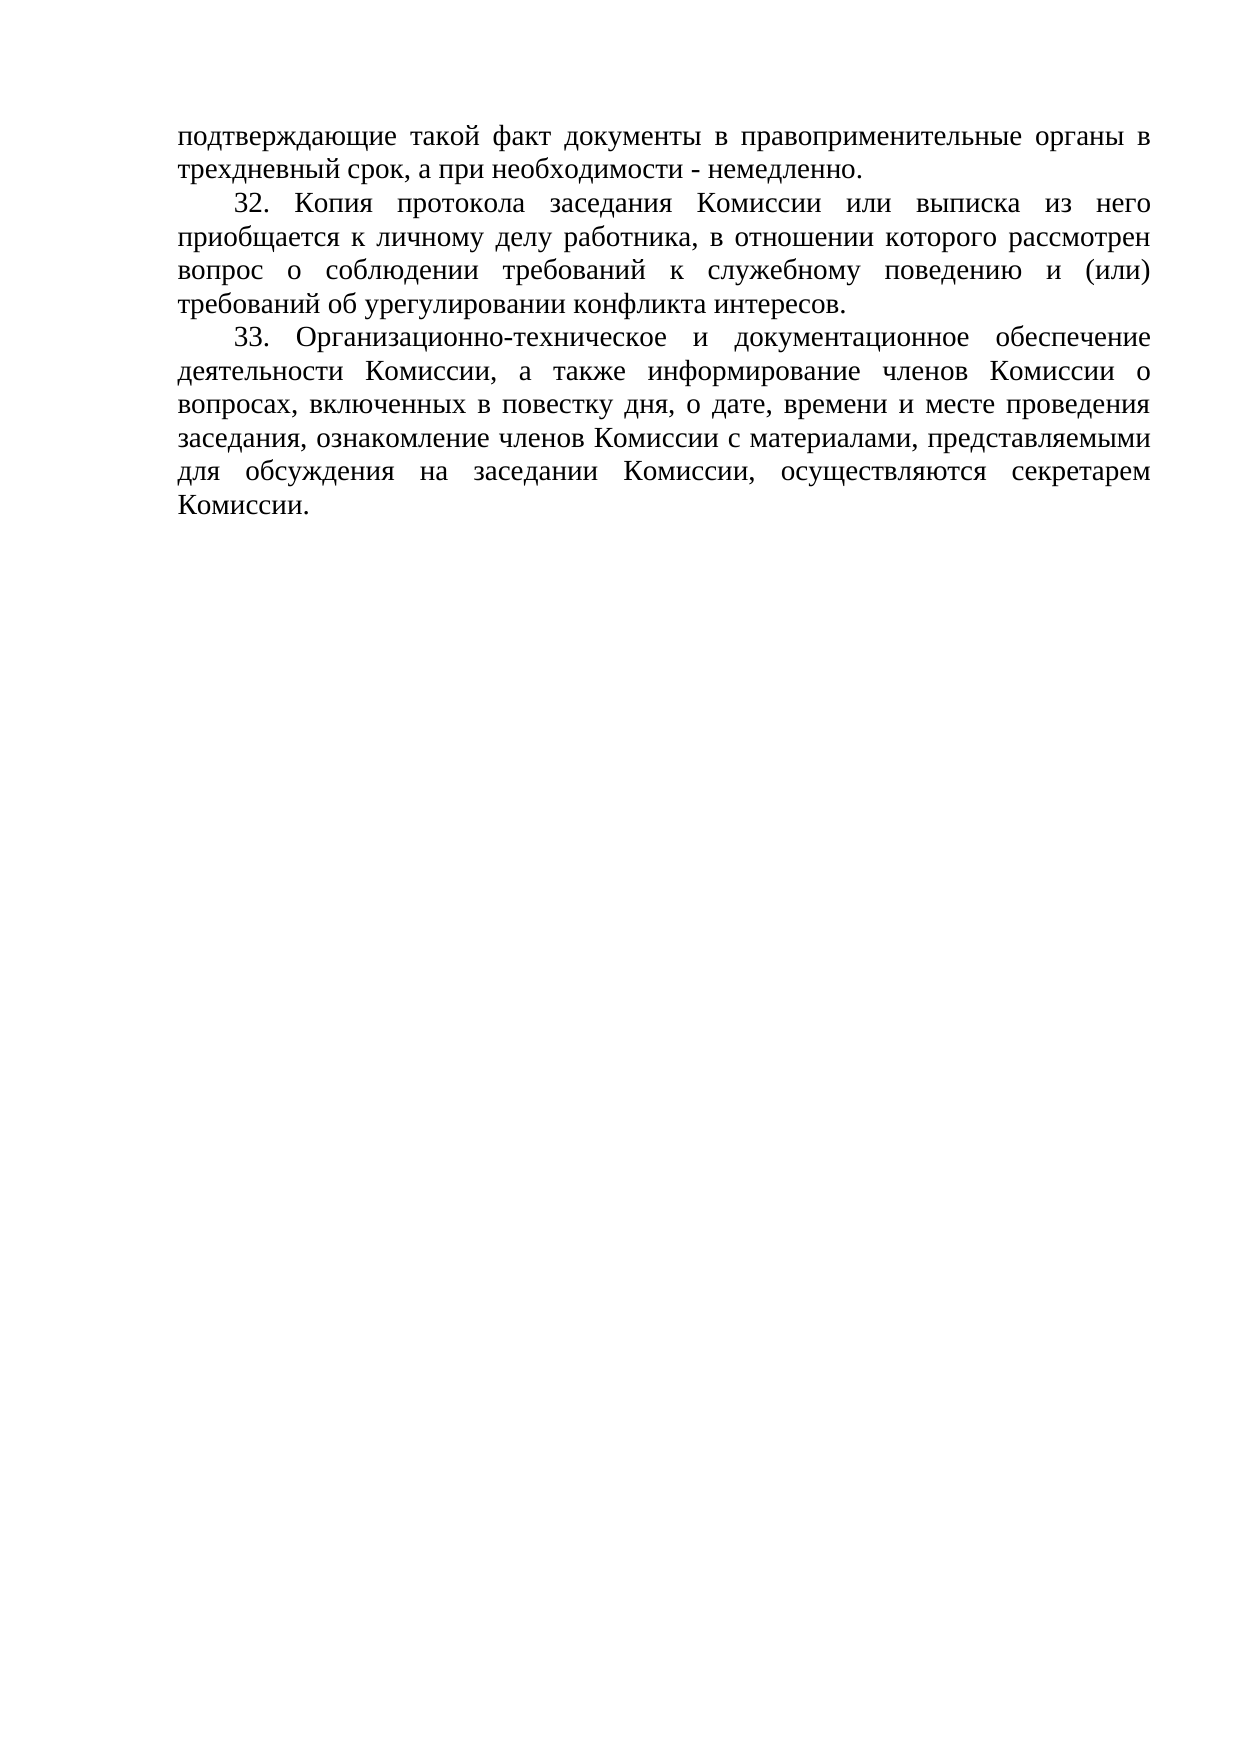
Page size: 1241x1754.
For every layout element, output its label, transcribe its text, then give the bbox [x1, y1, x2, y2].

text 32. Копия протокола заседания Комиссии или выписка из него приобщается к личному делу работника, в отношении которого рассмотрен вопрос о соблюдении требований к служебному поведению и (или) требований об урегулировании конфликта интересов. [177, 185, 1152, 319]
text 33. Организационно-техническое и документационное обеспечение деятельности Комиссии, а также информирование членов Комиссии о вопросах, включенных в повестку дня, о дате, времени и месте проведения заседания, ознакомление членов Комиссии с материалами, представляемыми для обсуждения на заседании Комиссии, осуществляются секретарем Комиссии. [177, 319, 1152, 521]
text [177, 118, 1152, 185]
